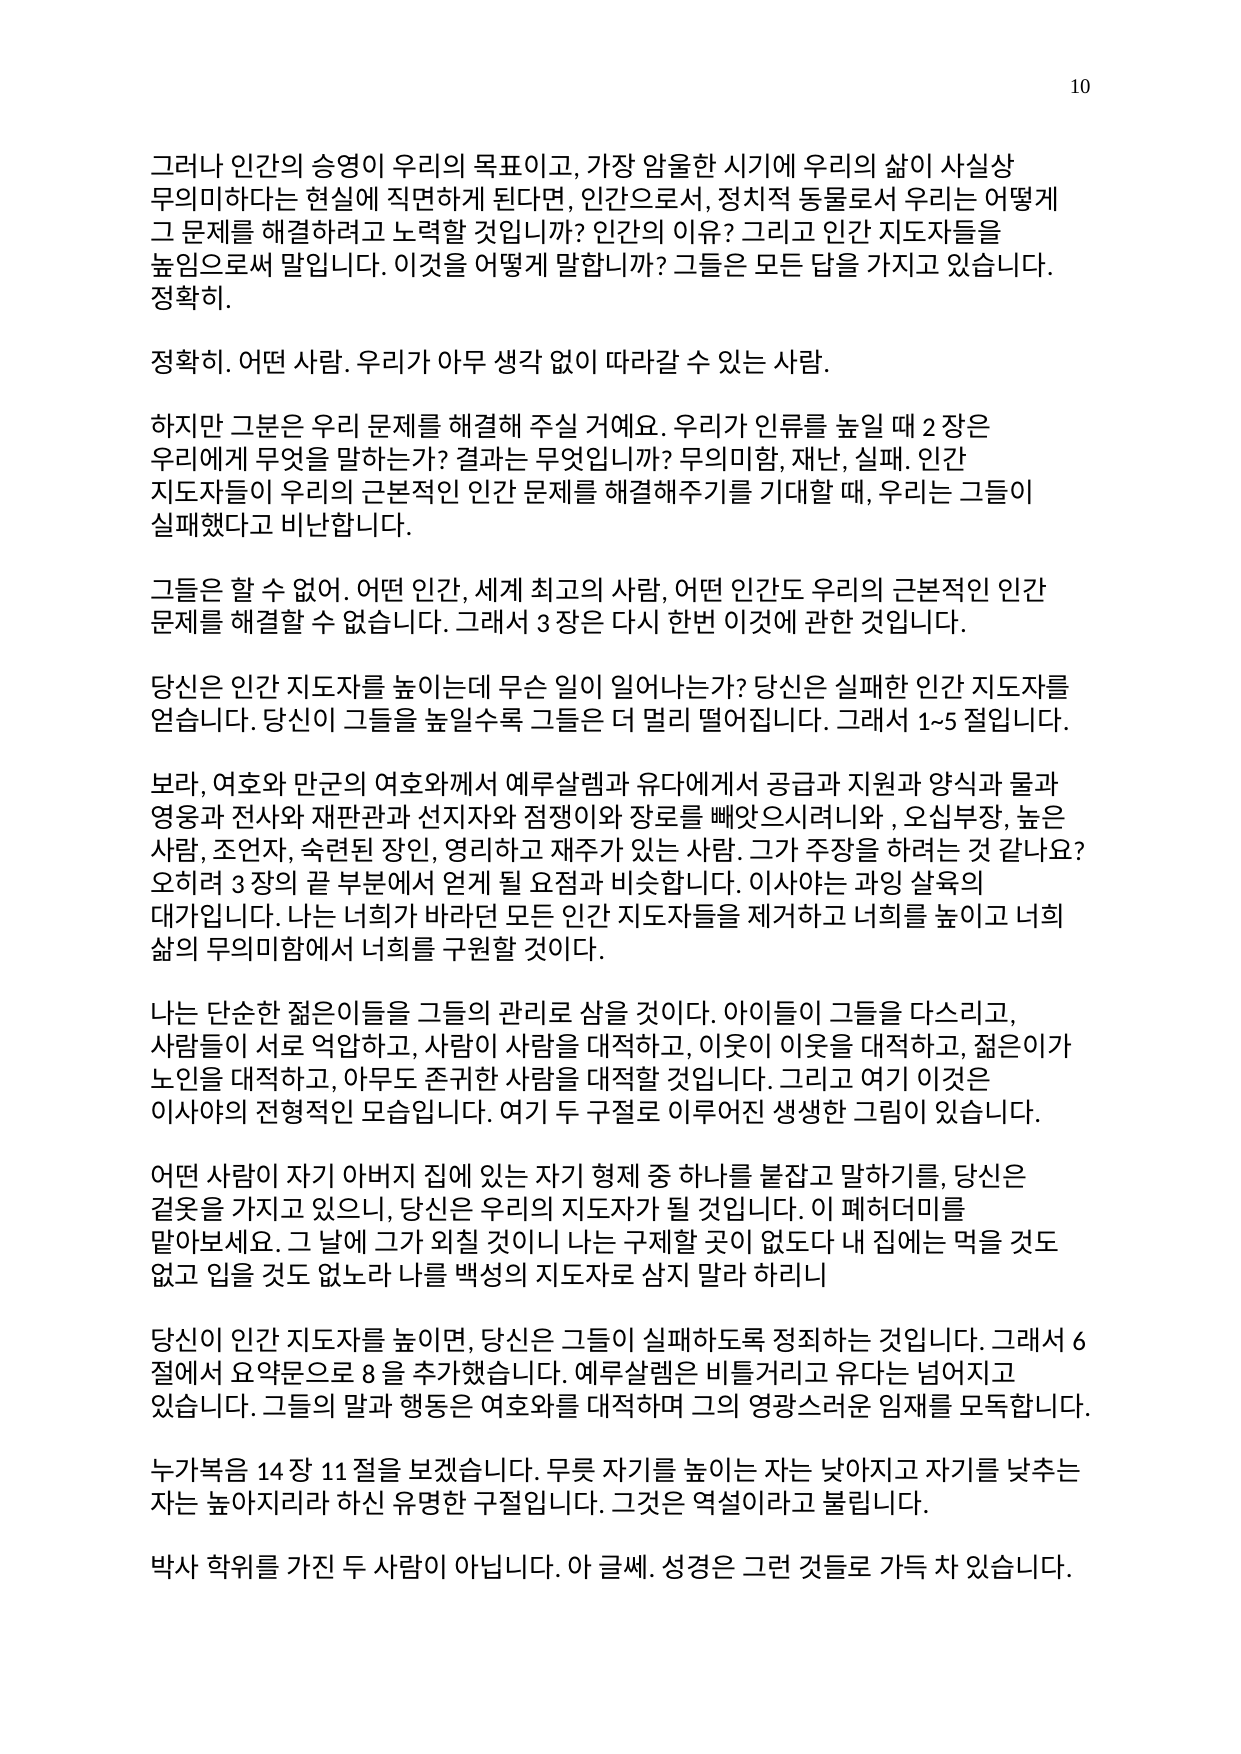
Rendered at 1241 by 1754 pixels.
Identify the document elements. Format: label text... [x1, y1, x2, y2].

text 나는 단순한 젊은이들을 그들의 관리로 삼을 것이다. 아이들이 그들을 다스리고, 사람들이 서로 억압하고, 사람이 사람을 대적하고, 이웃이 이웃을 대적하고, 젊은이가 노인을 대적하고, 아무도 존귀한 사람을 대적할 것입니다. 그리고 여기 이것은 이사야의 전형적인 모습입니다. 여기 두 구절로 이루어진 생생한 그림이 있습니다. [150, 997, 1090, 1129]
text 보라, 여호와 만군의 여호와께서 예루살렘과 유다에게서 공급과 지원과 양식과 물과 영웅과 전사와 재판관과 선지자와 점쟁이와 장로를 빼앗으시려니와 , 오십부장, 높은 사람, 조언자, 숙련된 장인, 영리하고 재주가 있는 사람. 그가 주장을 하려는 것 같나요? 오히려 3장의 끝 부분에서 얻게 될 요점과 비슷합니다. 이사야는 과잉 살육의 대가입니다. 나는 너희가 바라던 모든 인간 지도자들을 제거하고 너희를 높이고 너희 삶의 무의미함에서 너희를 구원할 것이다. [150, 768, 1090, 966]
text 박사 학위를 가진 두 사람이 아닙니다. 아 글쎄. 성경은 그런 것들로 가득 차 있습니다. [150, 1551, 1090, 1584]
text 당신이 인간 지도자를 높이면, 당신은 그들이 실패하도록 정죄하는 것입니다. 그래서 6절에서 요약문으로 8을 추가했습니다. 예루살렘은 비틀거리고 유다는 넘어지고 있습니다. 그들의 말과 행동은 여호와를 대적하며 그의 영광스러운 임재를 모독합니다. [150, 1324, 1090, 1423]
text 하지만 그분은 우리 문제를 해결해 주실 거예요. 우리가 인류를 높일 때 2장은 우리에게 무엇을 말하는가? 결과는 무엇입니까? 무의미함, 재난, 실패. 인간 지도자들이 우리의 근본적인 인간 문제를 해결해주기를 기대할 때, 우리는 그들이 실패했다고 비난합니다. [150, 410, 1090, 542]
text 그들은 할 수 없어. 어떤 인간, 세계 최고의 사람, 어떤 인간도 우리의 근본적인 인간 문제를 해결할 수 없습니다. 그래서 3장은 다시 한번 이것에 관한 것입니다. [150, 574, 1090, 640]
text 어떤 사람이 자기 아버지 집에 있는 자기 형제 중 하나를 붙잡고 말하기를, 당신은 겉옷을 가지고 있으니, 당신은 우리의 지도자가 될 것입니다. 이 폐허더미를 맡아보세요. 그 날에 그가 외칠 것이니 나는 구제할 곳이 없도다 내 집에는 먹을 것도 없고 입을 것도 없노라 나를 백성의 지도자로 삼지 말라 하리니 [150, 1161, 1090, 1293]
text 정확히. 어떤 사람. 우리가 아무 생각 없이 따라갈 수 있는 사람. [150, 346, 1090, 379]
text 누가복음 14장 11절을 보겠습니다. 무릇 자기를 높이는 자는 낮아지고 자기를 낮추는 자는 높아지리라 하신 유명한 구절입니다. 그것은 역설이라고 불립니다. [150, 1454, 1090, 1520]
text 그러나 인간의 승영이 우리의 목표이고, 가장 암울한 시기에 우리의 삶이 사실상 무의미하다는 현실에 직면하게 된다면, 인간으로서, 정치적 동물로서 우리는 어떻게 그 문제를 해결하려고 노력할 것입니까? 인간의 이유? 그리고 인간 지도자들을 높임으로써 말입니다. 이것을 어떻게 말합니까? 그들은 모든 답을 가지고 있습니다. 정확히. [150, 150, 1090, 315]
text 당신은 인간 지도자를 높이는데 무슨 일이 일어나는가? 당신은 실패한 인간 지도자를 얻습니다. 당신이 그들을 높일수록 그들은 더 멀리 떨어집니다. 그래서 1~5절입니다. [150, 671, 1090, 737]
